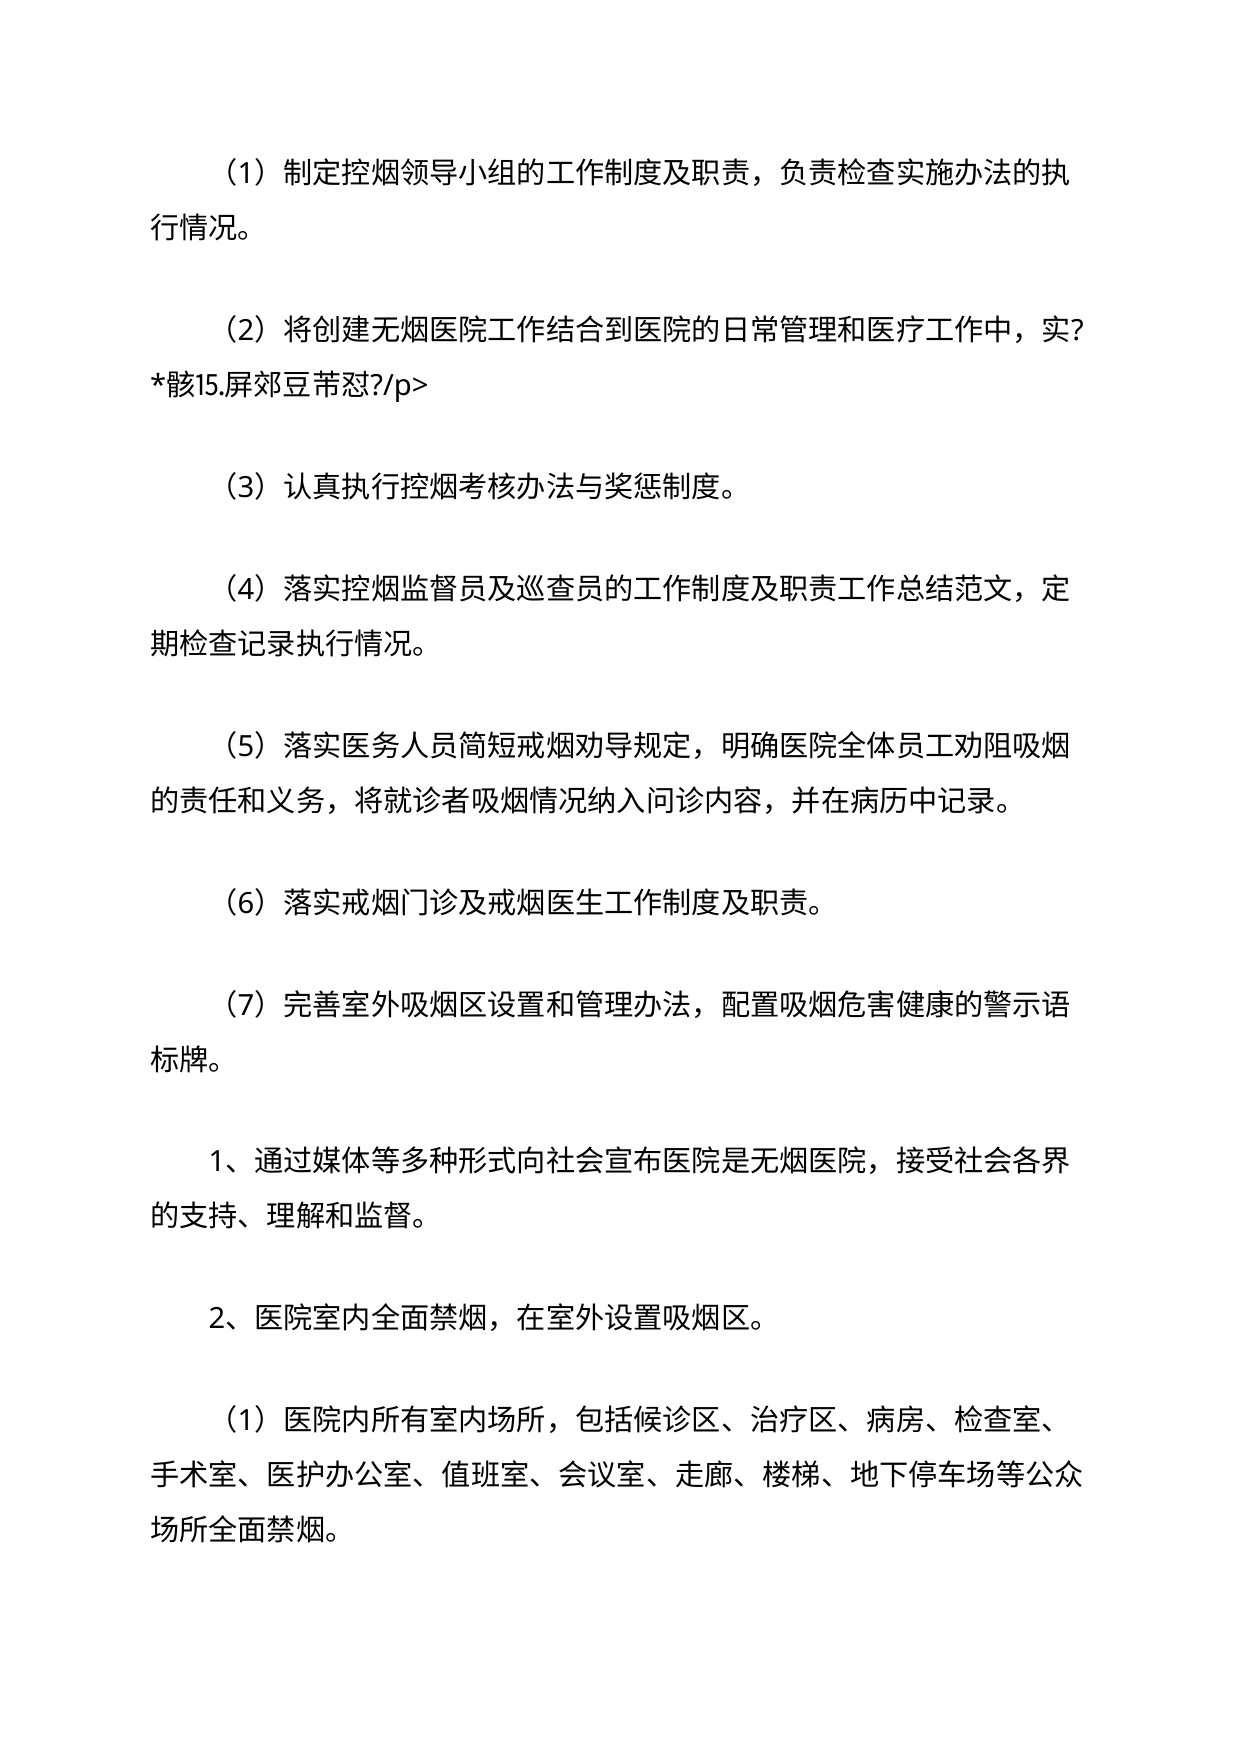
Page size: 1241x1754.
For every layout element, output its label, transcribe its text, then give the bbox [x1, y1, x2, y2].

text 1、通过媒体等多种形式向社会宣布医院是无烟医院，接受社会各界的支持、理解和监督。 [150, 1138, 1090, 1235]
text 2、医院室内全面禁烟，在室外设置吸烟区。 [150, 1295, 1090, 1337]
text （1）制定控烟领导小组的工作制度及职责，负责检查实施办法的执行情况。 [150, 150, 1090, 247]
text （4）落实控烟监督员及巡查员的工作制度及职责工作总结范文，定期检查记录执行情况。 [150, 566, 1090, 663]
text （7）完善室外吸烟区设置和管理办法，配置吸烟危害健康的警示语标牌。 [150, 981, 1090, 1078]
text （2）将创建无烟医院工作结合到医院的日常管理和医疗工作中，实?*骸⒖屏郊豆芾怼?/p> [150, 307, 1090, 404]
text （6）落实戒烟门诊及戒烟医生工作制度及职责。 [150, 879, 1090, 922]
text （5）落实医务人员简短戒烟劝导规定，明确医院全体员工劝阻吸烟的责任和义务，将就诊者吸烟情况纳入问诊内容，并在病历中记录。 [150, 722, 1090, 820]
text （3）认真执行控烟考核办法与奖惩制度。 [150, 464, 1090, 506]
text （1）医院内所有室内场所，包括候诊区、治疗区、病房、检查室、手术室、医护办公室、值班室、会议室、走廊、楼梯、地下停车场等公众场所全面禁烟。 [150, 1397, 1090, 1549]
